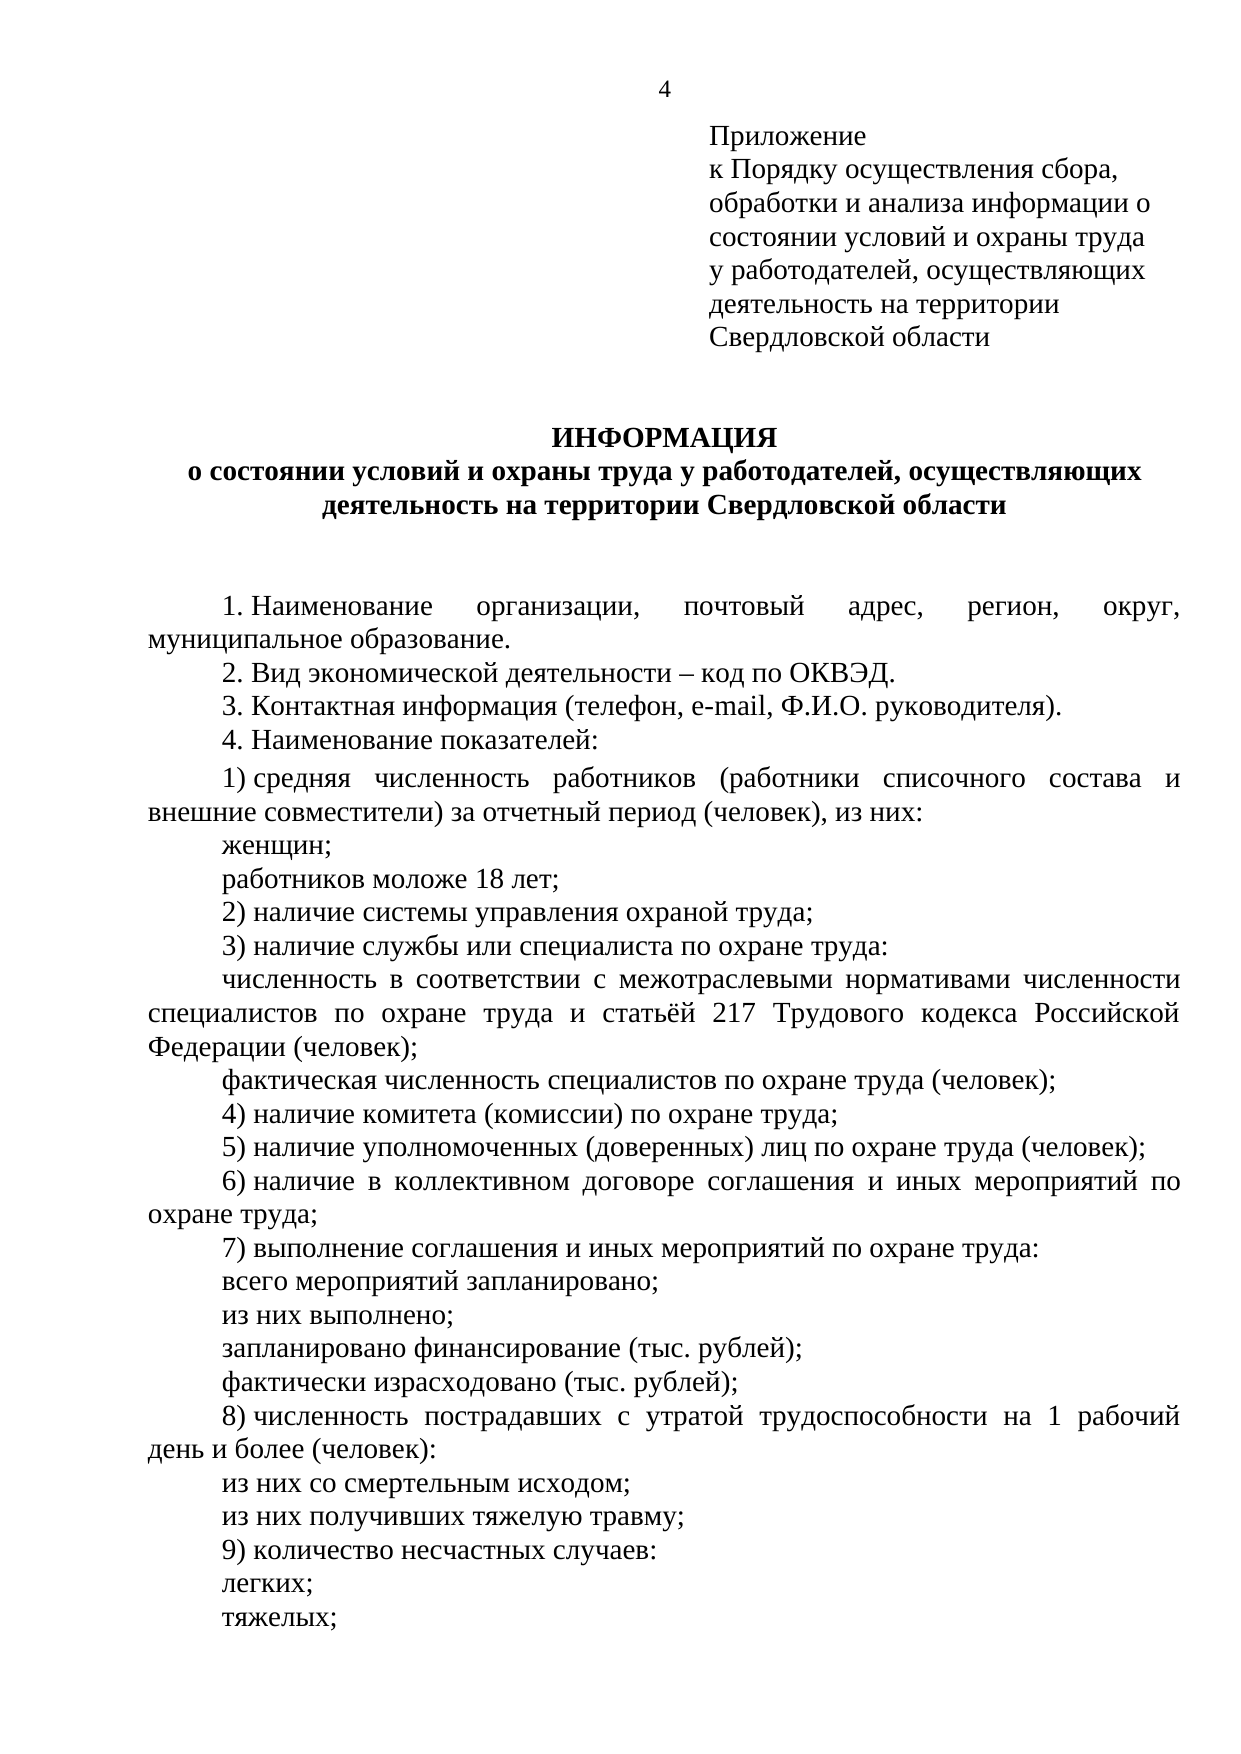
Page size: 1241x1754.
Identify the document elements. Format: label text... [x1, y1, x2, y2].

text 2) наличие системы управления охраной труда; [148, 894, 1181, 928]
text 1. Наименование организации, почтовый адрес, регион, округ, муниципальное образование. [148, 588, 1181, 655]
list из них получивших тяжелую травму; [148, 1498, 1181, 1532]
text всего мероприятий запланировано; [148, 1263, 1181, 1297]
text ИНФОРМАЦИЯ о состоянии условий и охраны труда у работодателей, осуществляющих деятельность на территории Свердловской области [148, 420, 1181, 521]
text из них выполнено; [148, 1297, 1181, 1331]
list 9) количество несчастных случаев: [148, 1532, 1181, 1565]
list тяжелых; [148, 1599, 1181, 1632]
text женщин; [148, 827, 1181, 861]
text 1) средняя численность работников (работники списочного состава и внешние совместители) за отчетный период (человек), из них: [148, 760, 1181, 827]
text 6) наличие в коллективном договоре соглашения и иных мероприятий по охране труда; [148, 1163, 1181, 1230]
text 4. Наименование показателей: [148, 722, 1181, 755]
text Приложение к Порядку осуществления сбора, обработки и анализа информации о состоянии условий и охраны труда у работодателей, осуществляющих деятельность на территории Свердловской области [709, 118, 1181, 353]
list 8) численность пострадавших с утратой трудоспособности на 1 рабочий день и более (человек): [148, 1398, 1181, 1465]
text фактически израсходовано (тыс. рублей); [148, 1364, 1181, 1398]
text 3) наличие службы или специалиста по охране труда: [148, 928, 1181, 962]
text запланировано финансирование (тыс. рублей); [148, 1331, 1181, 1364]
text работников моложе 18 лет; [148, 861, 1181, 894]
text 3. Контактная информация (телефон, е-mail, Ф.И.О. руководителя). [148, 688, 1181, 722]
list легких; [148, 1565, 1181, 1599]
text 7) выполнение соглашения и иных мероприятий по охране труда: [148, 1230, 1181, 1263]
text 2. Вид экономической деятельности – код по ОКВЭД. [148, 655, 1181, 688]
list из них со смертельным исходом; [148, 1465, 1181, 1498]
text 4) наличие комитета (комиссии) по охране труда; [148, 1096, 1181, 1129]
text 5) наличие уполномоченных (доверенных) лиц по охране труда (человек); [148, 1129, 1181, 1163]
text численность в соответствии с межотраслевыми нормативами численности специалистов по охране труда и статьёй 217 Трудового кодекса Российской Федерации (человек); [148, 962, 1181, 1062]
text фактическая численность специалистов по охране труда (человек); [148, 1062, 1181, 1096]
